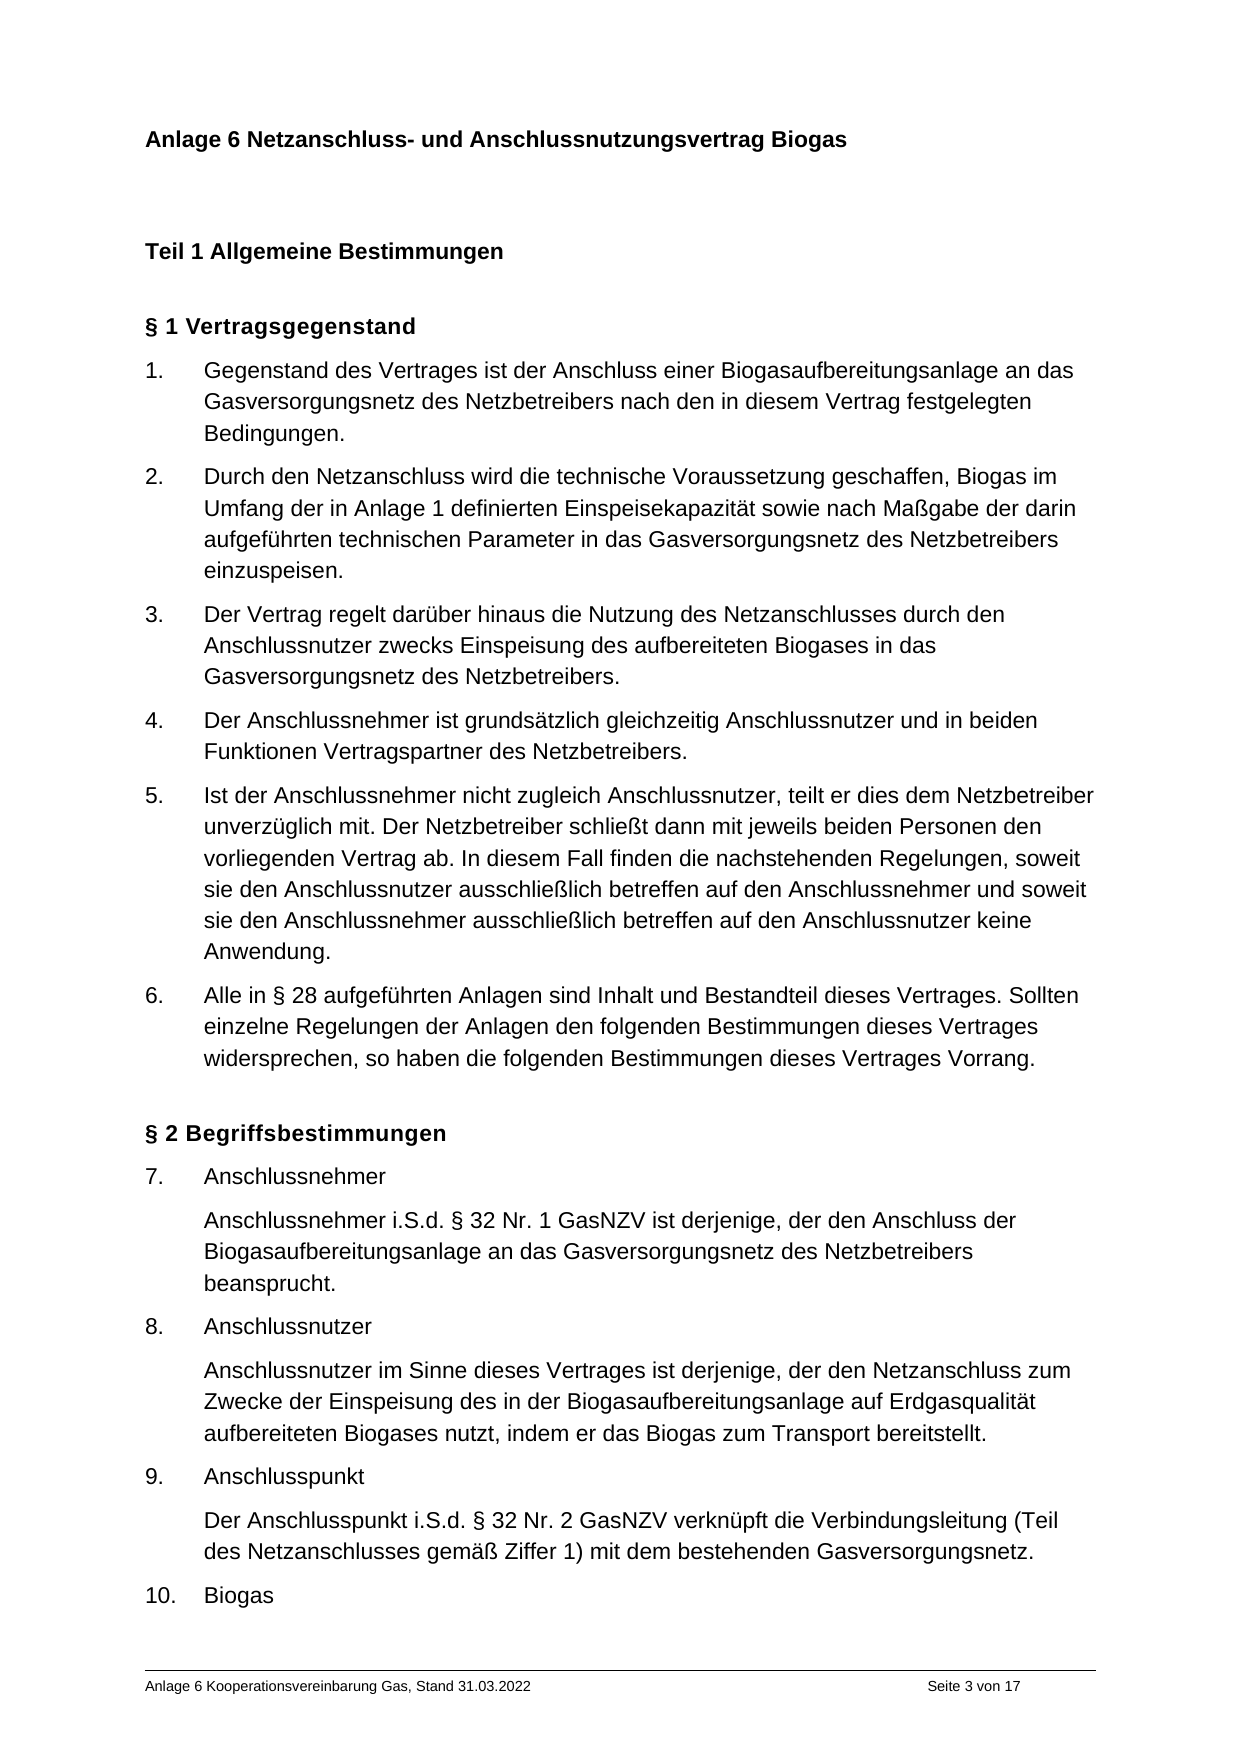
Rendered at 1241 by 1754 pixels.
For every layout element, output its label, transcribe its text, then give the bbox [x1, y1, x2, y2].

text Anschlussnutzer im Sinne dieses Vertrages ist derjenige, der den Netzanschluss zum Zwecke der Einspeisung des in der Biogasaufbereitungsanlage auf Erdgasqualität aufbereiteten Biogases nutzt, indem er das Biogas zum Transport bereitstellt. [204, 1352, 1096, 1446]
text Der Anschlusspunkt i.S.d. § 32 Nr. 2 GasNZV verknüpft die Verbindungsleitung (Teil des Netzanschlusses gemäß Ziffer 1) mit dem bestehenden Gasversorgungsnetz. [204, 1502, 1096, 1564]
list Gegenstand des Vertrages ist der Anschluss einer Biogasaufbereitungsanlage an das Gasversorgungsnetz des Netzbetreibers nach den in diesem Vertrag festgelegten Bedingungen. [145, 352, 1096, 446]
subtitle § 2 Begriffsbestimmungen [145, 1114, 1096, 1146]
list Anschlussnehmer [145, 1158, 1096, 1189]
list Biogas [145, 1577, 1096, 1608]
subtitle § 1 Vertragsgegenstand [145, 308, 1096, 339]
list Ist der Anschlussnehmer nicht zugleich Anschlussnutzer, teilt er dies dem Netzbetreiber unverzüglich mit. Der Netzbetreiber schließt dann mit jeweils beiden Personen den vorliegenden Vertrag ab. In diesem Fall finden die nachstehenden Regelungen, soweit sie den Anschlussnutzer ausschließlich betreffen auf den Anschlussnehmer und soweit sie den Anschlussnehmer ausschließlich betreffen auf den Anschlussnutzer keine Anwendung. [145, 777, 1096, 964]
list Anschlusspunkt [145, 1458, 1096, 1489]
list Der Vertrag regelt darüber hinaus die Nutzung des Netzanschlusses durch den Anschlussnutzer zwecks Einspeisung des aufbereiteten Biogases in das Gasversorgungsnetz des Netzbetreibers. [145, 596, 1096, 689]
text Teil 1 Allgemeine Bestimmungen [145, 233, 1096, 264]
text Anschlussnehmer i.S.d. § 32 Nr. 1 GasNZV ist derjenige, der den Anschluss der Biogasaufbereitungsanlage an das Gasversorgungsnetz des Netzbetreibers beansprucht. [204, 1202, 1096, 1296]
list Durch den Netzanschluss wird die technische Voraussetzung geschaffen, Biogas im Umfang der in Anlage 1 definierten Einspeisekapazität sowie nach Maßgabe der darin aufgeführten technischen Parameter in das Gasversorgungsnetz des Netzbetreibers einzuspeisen. [145, 458, 1096, 583]
list Alle in § 28 aufgeführten Anlagen sind Inhalt und Bestandteil dieses Vertrages. Sollten einzelne Regelungen der Anlagen den folgenden Bestimmungen dieses Vertrages widersprechen, so haben die folgenden Bestimmungen dieses Vertrages Vorrang. [145, 977, 1096, 1071]
list Der Anschlussnehmer ist grundsätzlich gleichzeitig Anschlussnutzer und in beiden Funktionen Vertragspartner des Netzbetreibers. [145, 702, 1096, 764]
list Anschlussnutzer [145, 1308, 1096, 1339]
